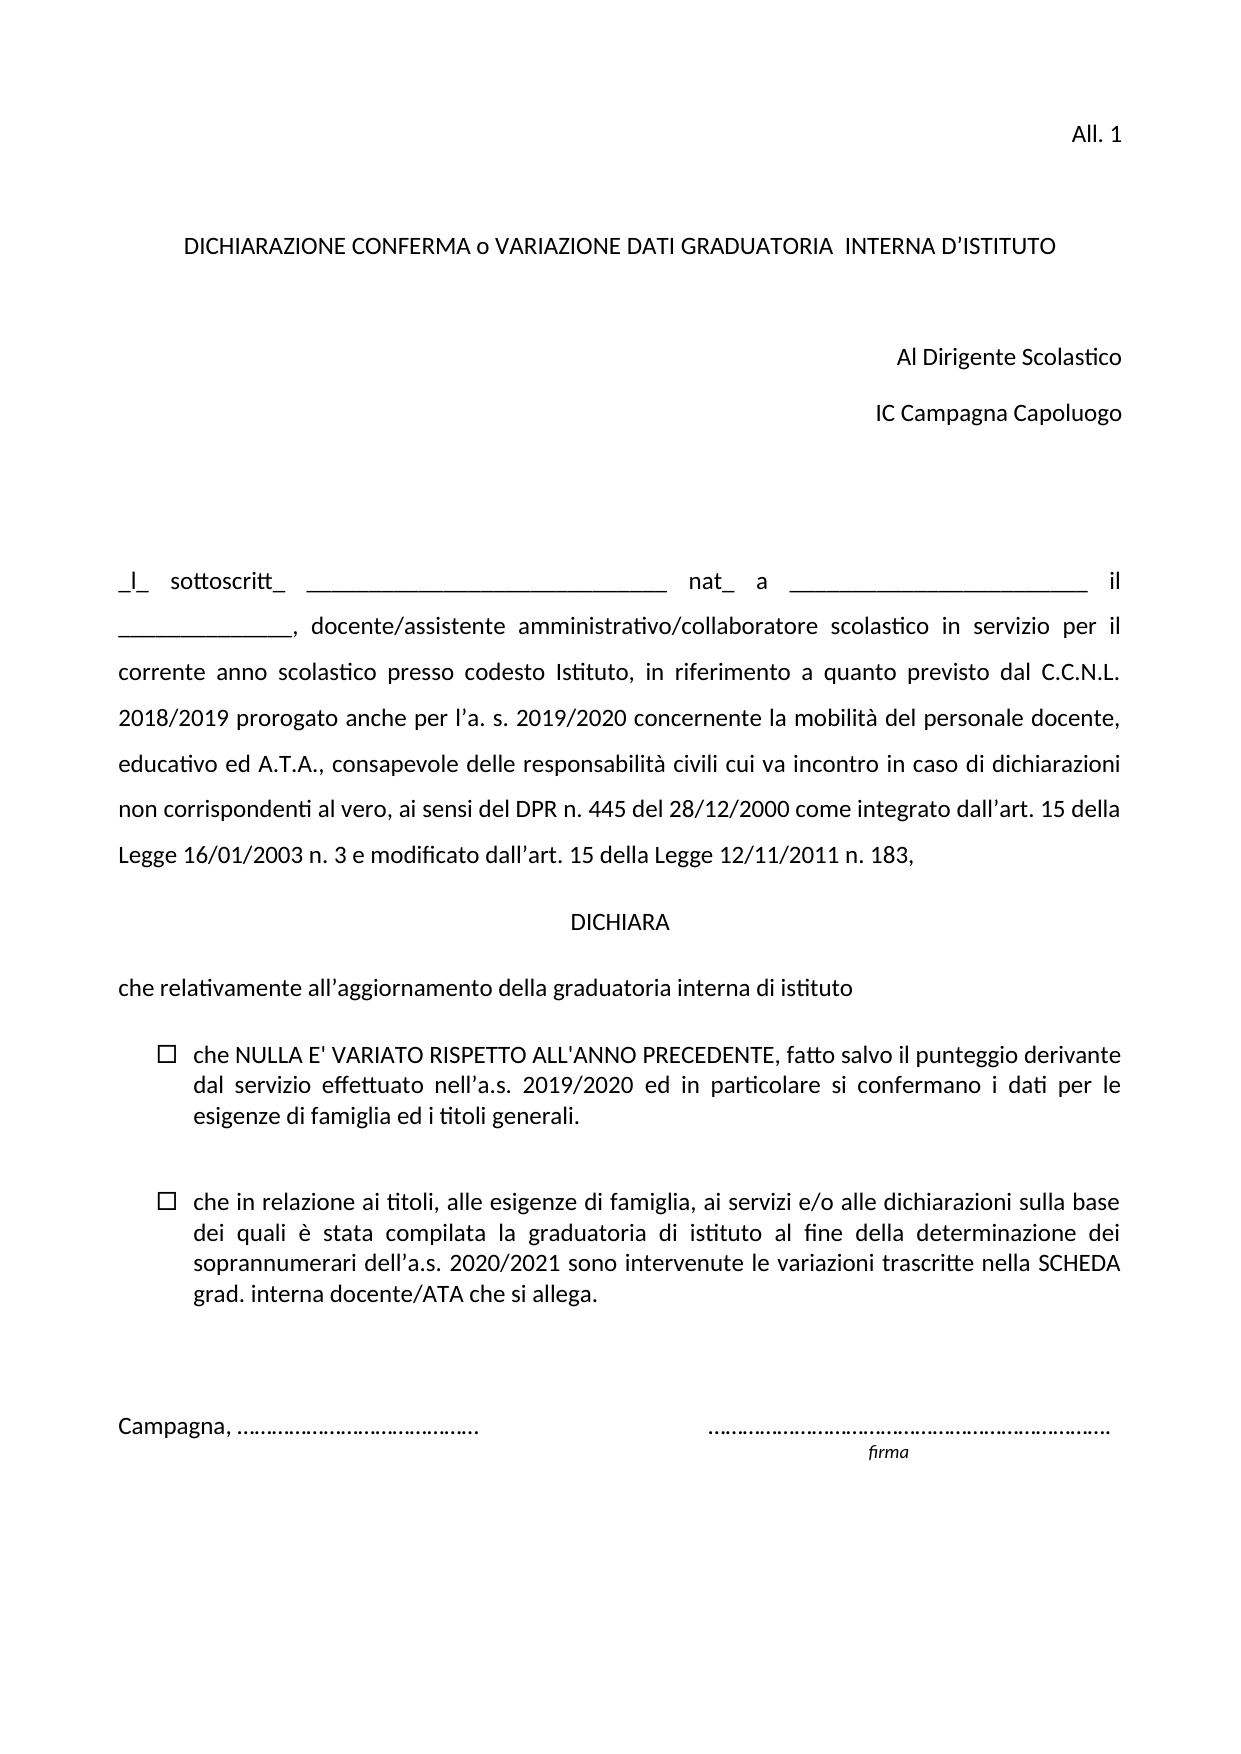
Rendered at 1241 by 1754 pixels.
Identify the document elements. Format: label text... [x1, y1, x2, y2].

text IC Campagna Capoluogo [118, 397, 1122, 428]
text All. 1 [118, 118, 1122, 149]
text DICHIARAZIONE CONFERMA o VARIAZIONE DATI GRADUATORIA INTERNA D’ISTITUTO [118, 230, 1122, 260]
text _l_ sottoscritt_ _____________________________ nat_ a ________________________ il ______________, docente/assistente amministrativo/collaboratore scolastico in servizio per il corrente anno scolastico presso codesto Istituto, in riferimento a quanto previsto dal C.C.N.L. 2018/2019 prorogato anche per l’a. s. 2019/2020 concernente la mobilità del personale docente, educativo ed A.T.A., consapevole delle responsabilità civili cui va incontro in caso di dichiarazioni non corrispondenti al vero, ai sensi del DPR n. 445 del 28/12/2000 come integrato dall’art. 15 della Legge 16/01/2003 n. 3 e modificato dall’art. 15 della Legge 12/11/2011 n. 183, [118, 565, 1122, 870]
list che NULLA E' VARIATO RISPETTO ALL'ANNO PRECEDENTE, fatto salvo il punteggio derivante dal servizio effettuato nell’a.s. 2019/2020 ed in particolare si confermano i dati per le esigenze di famiglia ed i titoli generali. [156, 1039, 1122, 1130]
text che relativamente all’aggiornamento della graduatoria interna di istituto [118, 972, 1122, 1003]
text Campagna, …………………………………… ……………………………………………………………. [118, 1410, 1122, 1440]
text Al Dirigente Scolastico [118, 341, 1122, 372]
text firma [118, 1440, 1122, 1463]
list che in relazione ai titoli, alle esigenze di famiglia, ai servizi e/o alle dichiarazioni sulla base dei quali è stata compilata la graduatoria di istituto al fine della determinazione dei soprannumerari dell’a.s. 2020/2021 sono intervenute le variazioni trascritte nella SCHEDA grad. interna docente/ATA che si allega. [156, 1186, 1122, 1308]
text DICHIARA [118, 906, 1122, 936]
